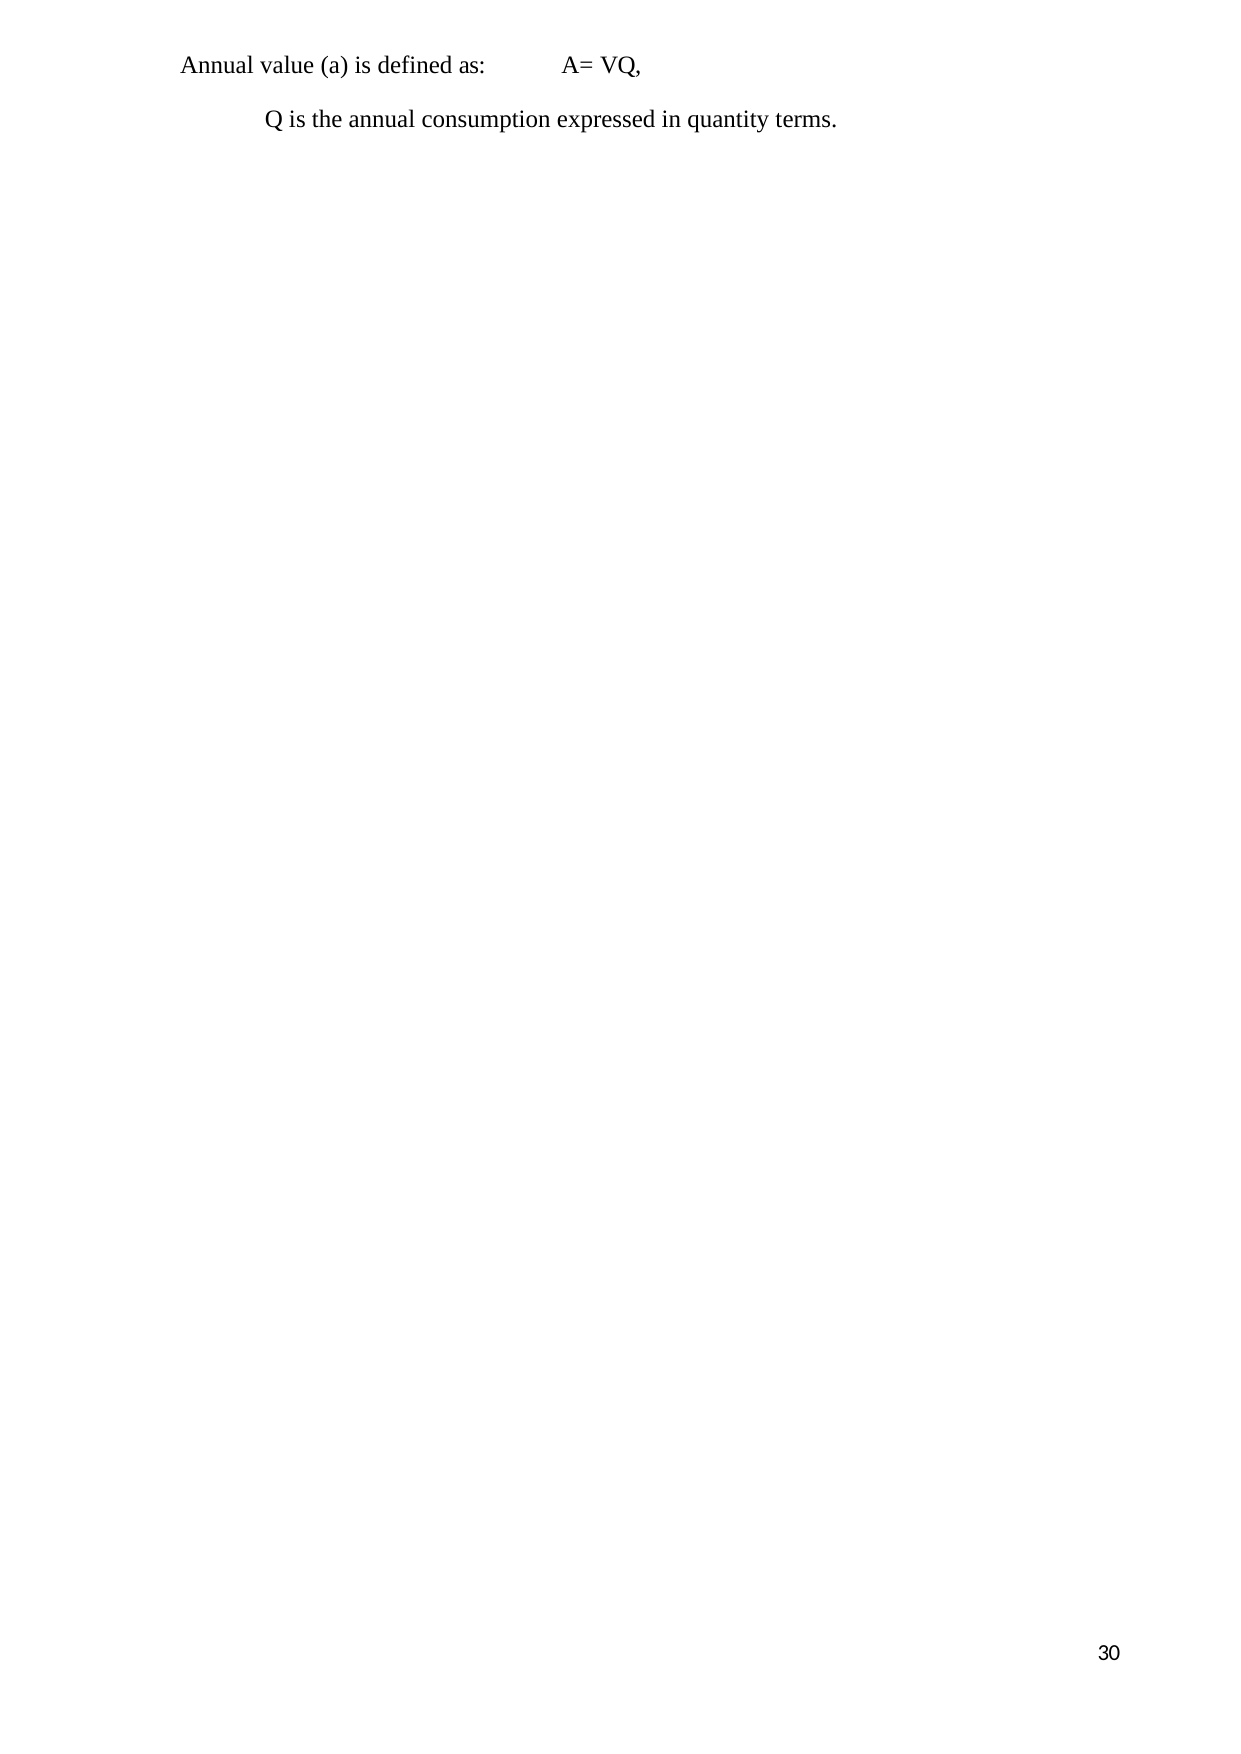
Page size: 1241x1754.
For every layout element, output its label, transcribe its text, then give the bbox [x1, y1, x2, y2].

text Annual value (a) is defined as: A= VQ, [180, 50, 1201, 79]
text Q is the annual consumption expressed in quantity terms. [39, 104, 1201, 133]
